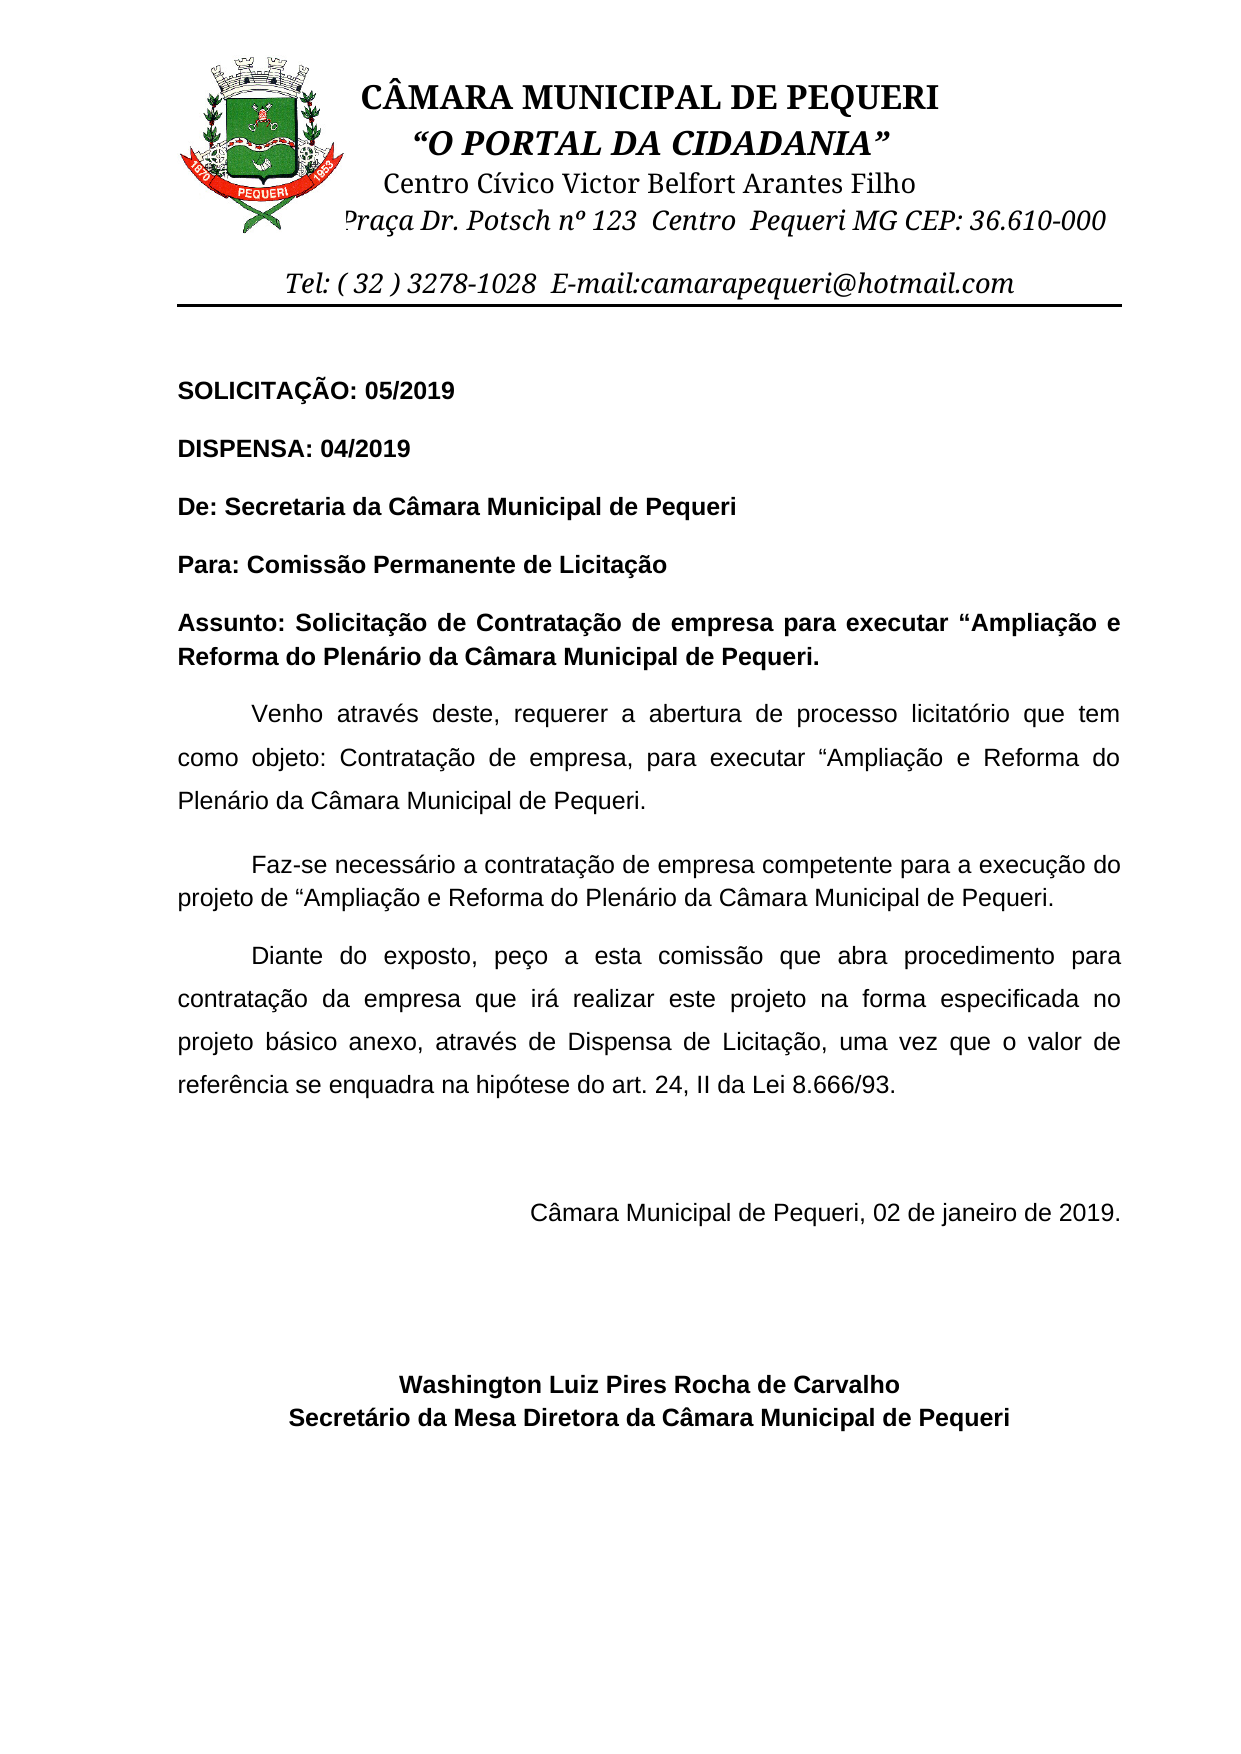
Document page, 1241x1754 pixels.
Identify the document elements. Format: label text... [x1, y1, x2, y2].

picture [177, 55, 346, 234]
text Diante do exposto, peço a esta comissão que abra procedimento para contratação da empresa que irá realizar este projeto na forma especificada no projeto básico anexo, através de Dispensa de Licitação, uma vez que o valor de referência se enquadra na hipótese do art. 24, II da Lei 8.666/93. [177, 941, 1122, 1099]
text Washington Luiz Pires Rocha de Carvalho [177, 1370, 1122, 1398]
subtitle SOLICITAÇÃO: 05/2019 [177, 376, 1122, 405]
text Câmara Municipal de Pequeri, 02 de janeiro de 2019. [177, 1198, 1122, 1227]
text Venho através deste, requerer a abertura de processo licitatório que tem como objeto: Contratação de empresa, para executar “Ampliação e Reforma do Plenário da Câmara Municipal de Pequeri. [177, 699, 1122, 814]
text De: Secretaria da Câmara Municipal de Pequeri [177, 492, 1122, 521]
text Secretário da Mesa Diretora da Câmara Municipal de Pequeri [177, 1403, 1122, 1431]
text Assunto: Solicitação de Contratação de empresa para executar “Ampliação e Reforma do Plenário da Câmara Municipal de Pequeri. [177, 608, 1122, 670]
text Faz-se necessário a contratação de empresa competente para a execução do projeto de “Ampliação e Reforma do Plenário da Câmara Municipal de Pequeri. [177, 850, 1122, 911]
text Para: Comissão Permanente de Licitação [177, 550, 1122, 579]
subtitle DISPENSA: 04/2019 [177, 434, 1122, 463]
